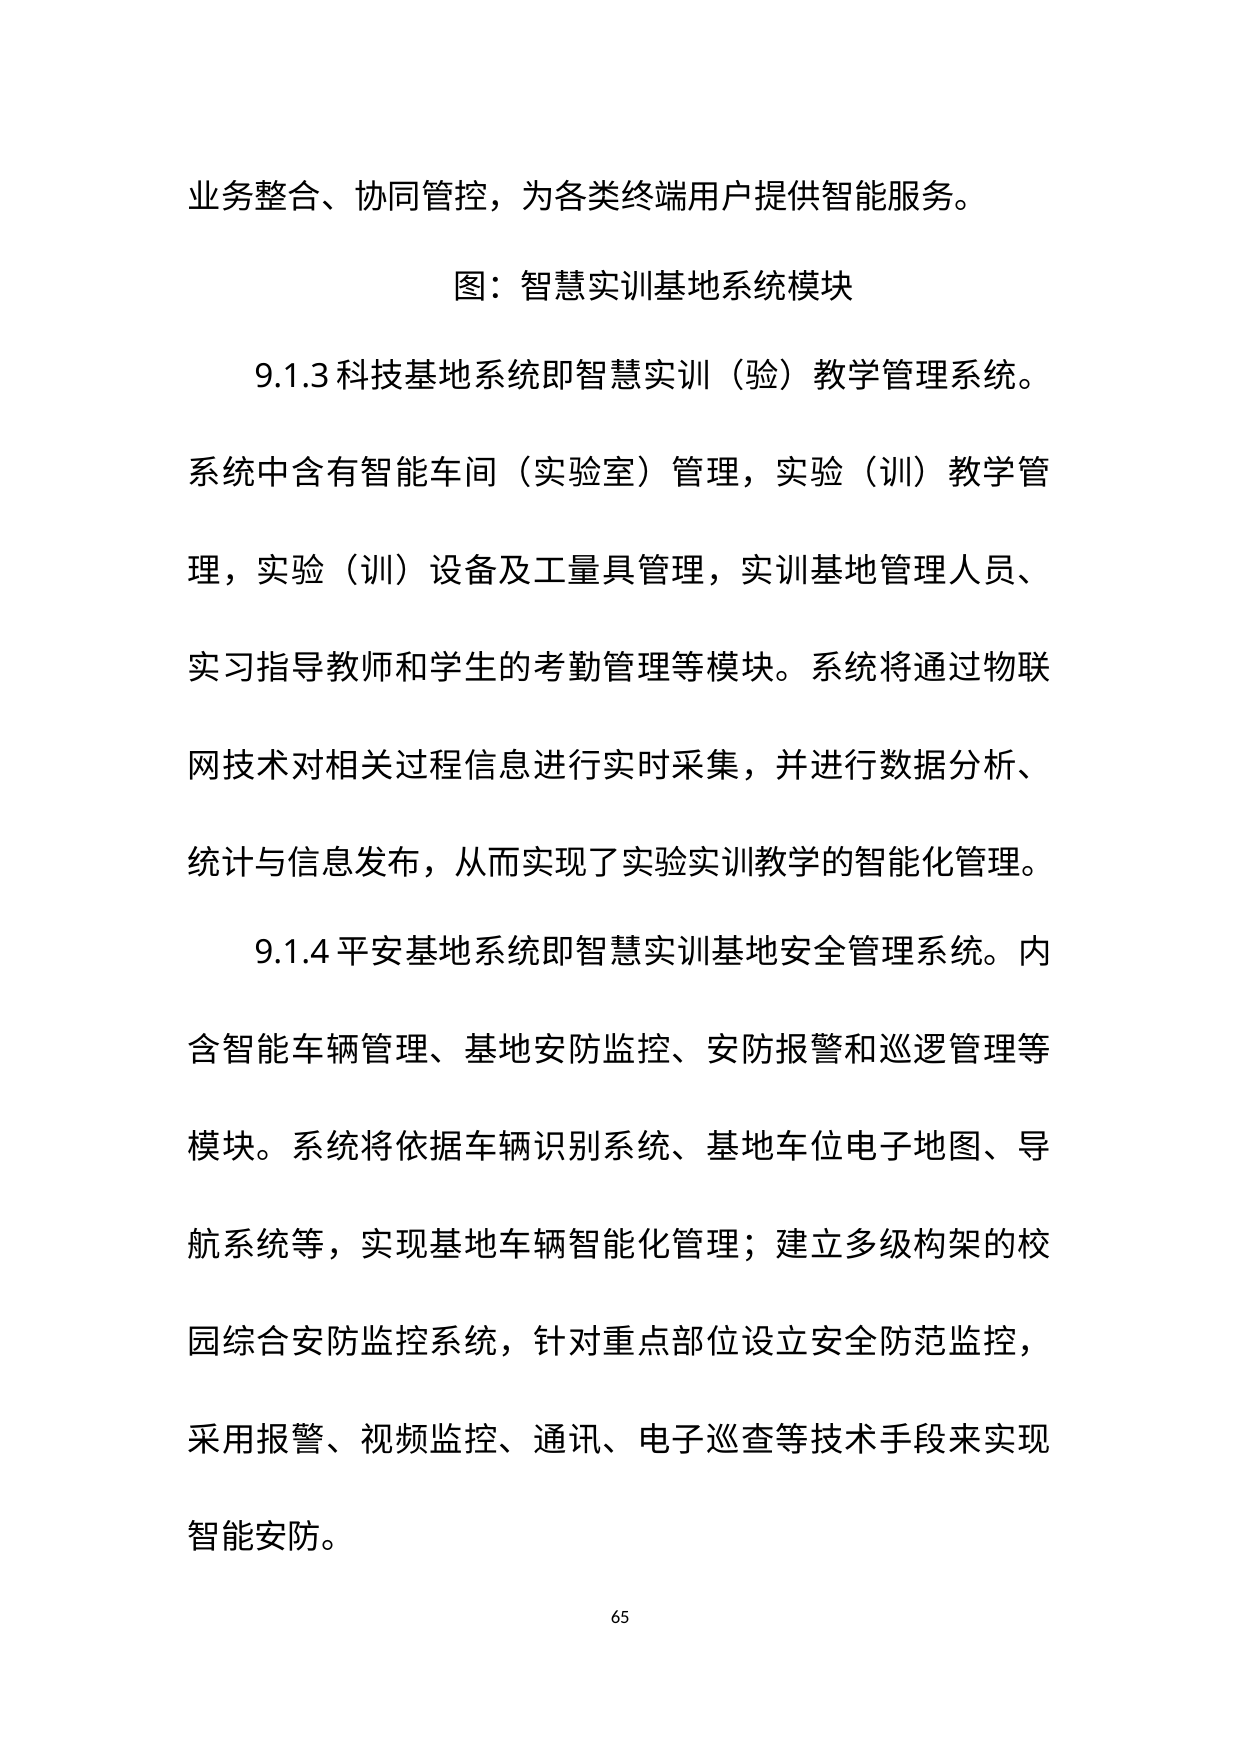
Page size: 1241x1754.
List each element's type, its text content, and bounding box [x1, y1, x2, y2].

text 图：智慧实训基地系统模块 [187, 251, 1053, 316]
text 9.1.4平安基地系统即智慧实训基地安全管理系统。内含智能车辆管理、基地安防监控、安防报警和巡逻管理等模块。系统将依据车辆识别系统、基地车位电子地图、导航系统等，实现基地车辆智能化管理；建立多级构架的校园综合安防监控系统，针对重点部位设立安全防范监控，采用报警、视频监控、通讯、电子巡查等技术手段来实现智能安防。 [187, 917, 1053, 1567]
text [187, 162, 1053, 227]
text 9.1.3科技基地系统即智慧实训（验）教学管理系统。系统中含有智能车间（实验室）管理，实验（训）教学管理，实验（训）设备及工量具管理，实训基地管理人员、实习指导教师和学生的考勤管理等模块。系统将通过物联网技术对相关过程信息进行实时采集，并进行数据分析、统计与信息发布，从而实现了实验实训教学的智能化管理。 [187, 340, 1053, 893]
